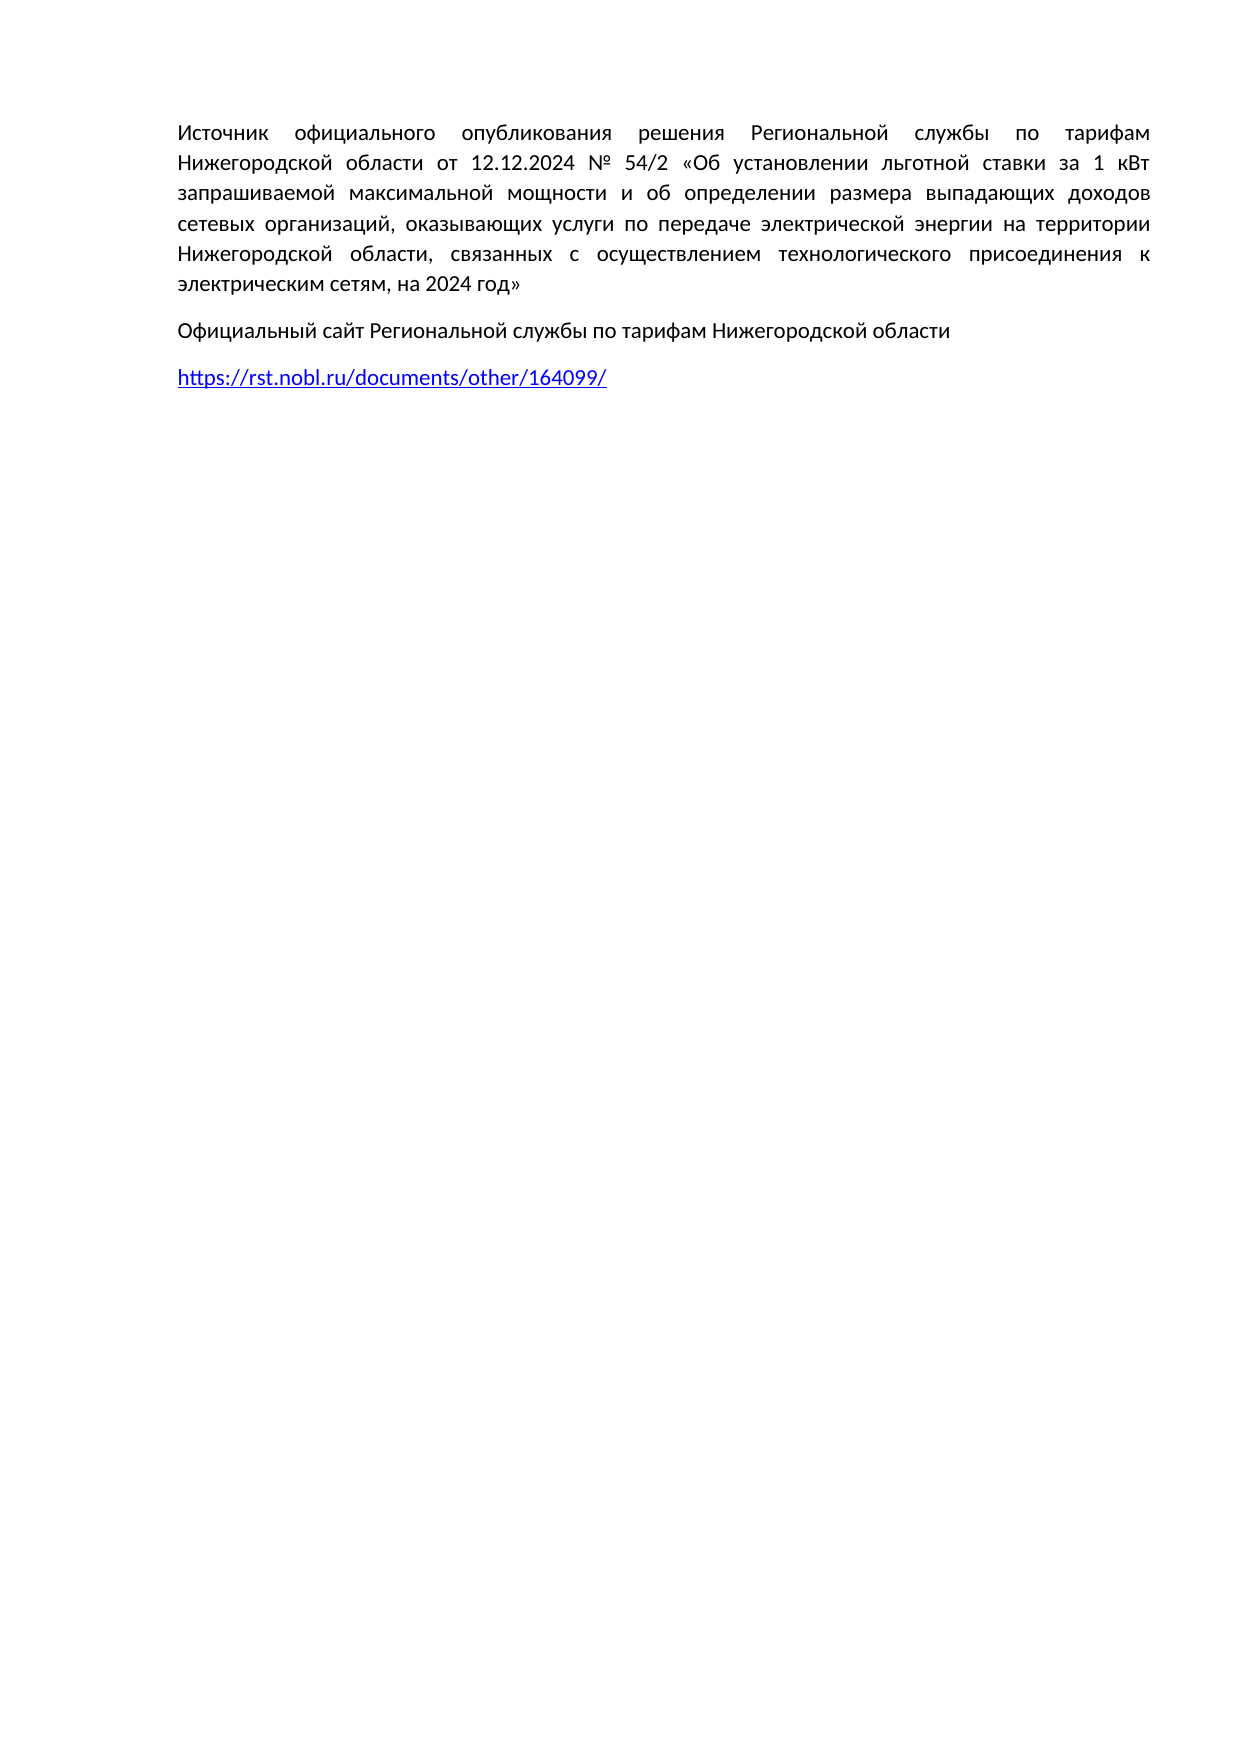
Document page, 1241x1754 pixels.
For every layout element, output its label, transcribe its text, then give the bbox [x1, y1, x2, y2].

text Официальный сайт Региональной службы по тарифам Нижегородской области [177, 316, 1152, 344]
text https://rst.nobl.ru/documents/other/164099/ [177, 363, 1152, 391]
text Источник официального опубликования решения Региональной службы по тарифам Нижегородской области от 12.12.2024 № 54/2 «Об установлении льготной ставки за 1 кВт запрашиваемой максимальной мощности и об определении размера выпадающих доходов сетевых организаций, оказывающих услуги по передаче электрической энергии на территории Нижегородской области, связанных с осуществлением технологического присоединения к электрическим сетям, на 2024 год» [177, 118, 1152, 297]
